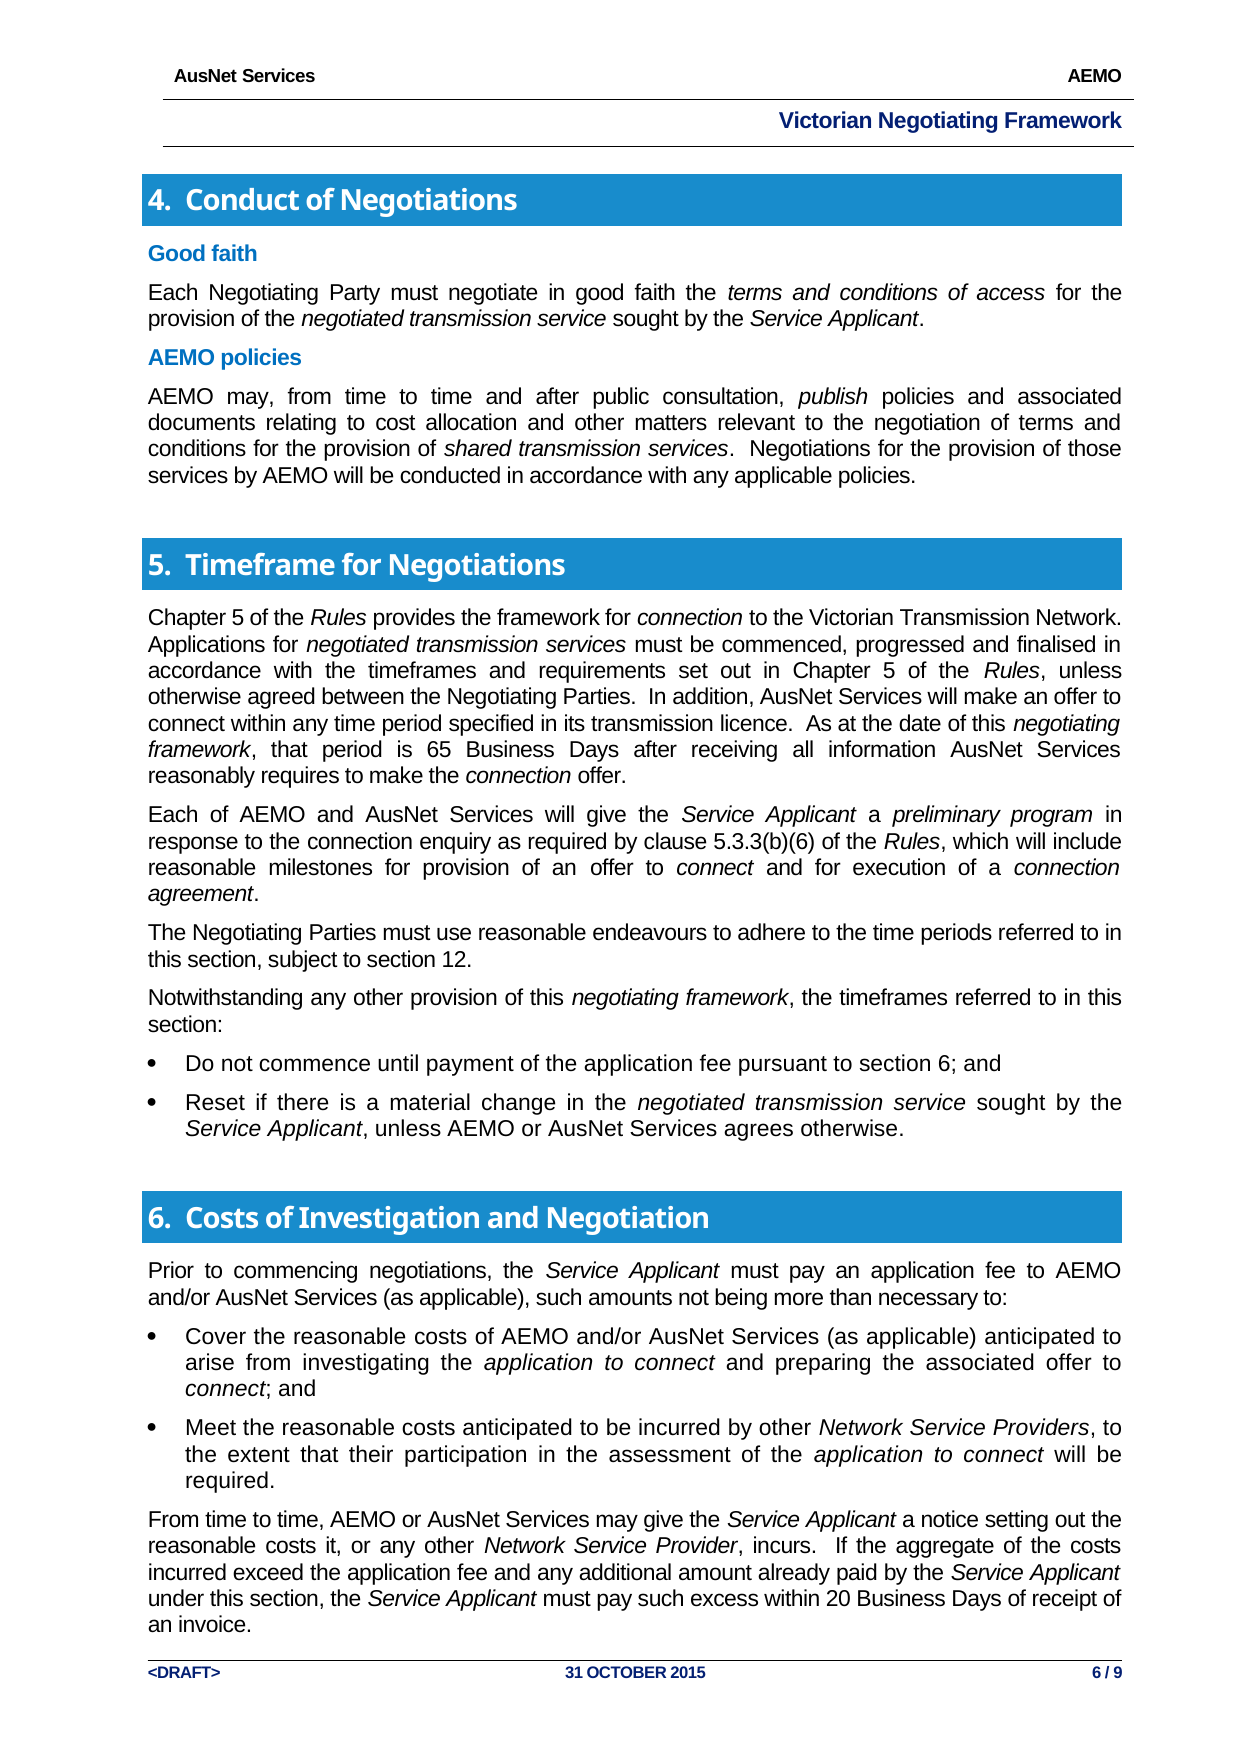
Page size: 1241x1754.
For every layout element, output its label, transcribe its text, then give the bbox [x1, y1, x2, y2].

text Chapter 5 of the Rules provides the framework for connection to the Victorian Transmission Network. Applications for negotiated transmission services must be commenced, progressed and finalised in accordance with the timeframes and requirements set out in Chapter 5 of the Rules, unless otherwise agreed between the Negotiating Parties. In addition, AusNet Services will make an offer to connect within any time period specified in its transmission licence. As at the date of this negotiating framework, that period is 65 Business Days after receiving all information AusNet Services reasonably requires to make the connection offer. [148, 604, 1122, 789]
text Do not commence until payment of the application fee pursuant to section 6; and [148, 1049, 1122, 1076]
text Cover the reasonable costs of AEMO and/or AusNet Services (as applicable) anticipated to arise from investigating the application to connect and preparing the associated offer to connect; and [148, 1323, 1122, 1402]
text The Negotiating Parties must use reasonable endeavours to adhere to the time periods referred to in this section, subject to section 12. [148, 919, 1122, 972]
subtitle Costs of Investigation and Negotiation [142, 1191, 1122, 1243]
text Good faith [148, 240, 1122, 266]
text Each of AEMO and AusNet Services will give the Service Applicant a preliminary program in response to the connection enquiry as required by clause 5.3.3(b)(6) of the Rules, which will include reasonable milestones for provision of an offer to connect and for execution of a connection agreement. [148, 801, 1122, 907]
subtitle Timeframe for Negotiations [142, 538, 1122, 590]
text Notwithstanding any other provision of this negotiating framework, the timeframes referred to in this section: [148, 984, 1122, 1037]
text AEMO may, from time to time and after public consultation, publish policies and associated documents relating to cost allocation and other matters relevant to the negotiation of terms and conditions for the provision of shared transmission services. Negotiations for the provision of those services by AEMO will be conducted in accordance with any applicable policies. [148, 383, 1122, 488]
text Prior to commencing negotiations, the Service Applicant must pay an application fee to AEMO and/or AusNet Services (as applicable), such amounts not being more than necessary to: [148, 1257, 1122, 1310]
subtitle Conduct of Negotiations [142, 174, 1122, 226]
text Each Negotiating Party must negotiate in good faith the terms and conditions of access for the provision of the negotiated transmission service sought by the Service Applicant. [148, 278, 1122, 331]
text Meet the reasonable costs anticipated to be incurred by other Network Service Providers, to the extent that their participation in the assessment of the application to connect will be required. [148, 1414, 1122, 1493]
text AEMO policies [148, 344, 1122, 370]
text From time to time, AEMO or AusNet Services may give the Service Applicant a notice setting out the reasonable costs it, or any other Network Service Provider, incurs. If the aggregate of the costs incurred exceed the application fee and any additional amount already paid by the Service Applicant under this section, the Service Applicant must pay such excess within 20 Business Days of receipt of an invoice. [148, 1506, 1122, 1637]
text Reset if there is a material change in the negotiated transmission service sought by the Service Applicant, unless AEMO or AusNet Services agrees otherwise. [148, 1088, 1122, 1141]
